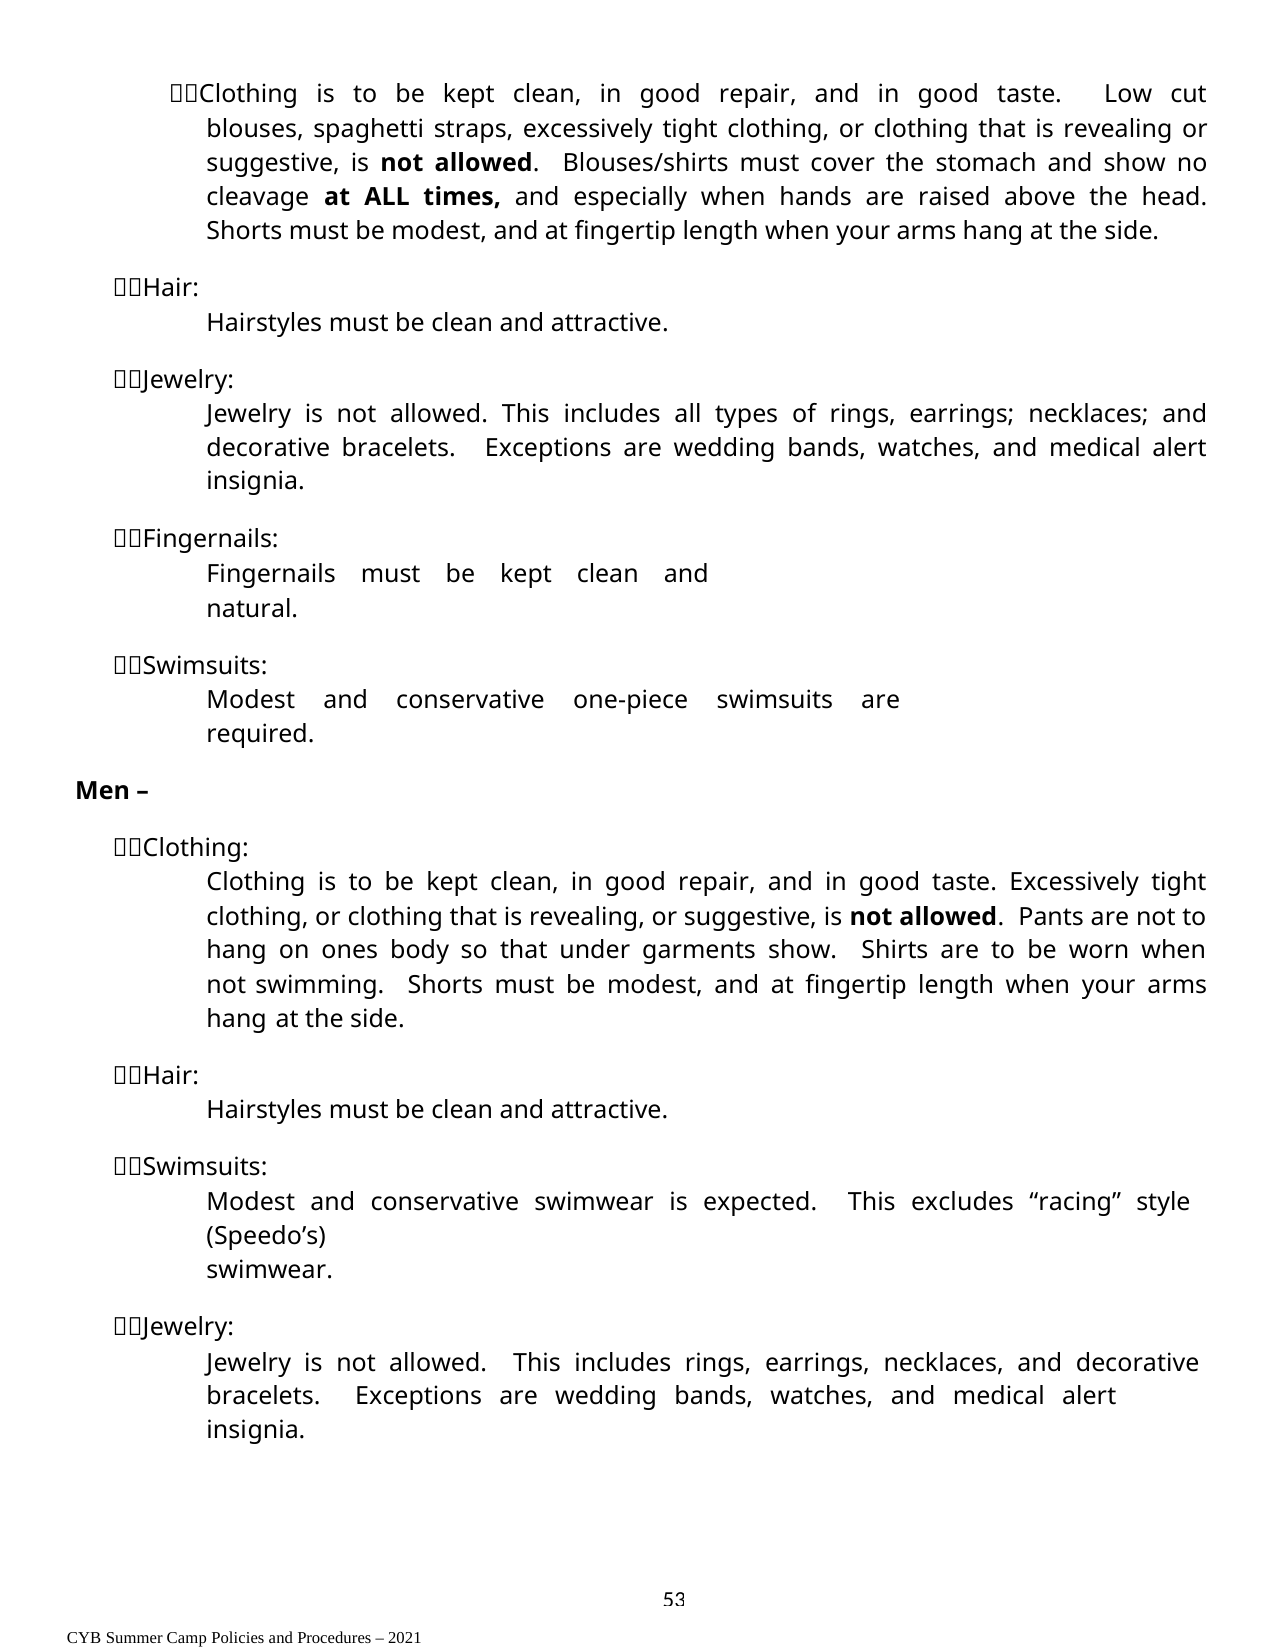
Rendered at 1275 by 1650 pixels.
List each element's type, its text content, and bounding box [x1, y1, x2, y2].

text Jewelry: [112, 362, 1214, 396]
text Swimsuits: [112, 647, 1214, 681]
text Modest and conservative swimwear is expected. This excludes “racing” style [206, 1183, 1205, 1218]
text bracelets. Exceptions are wedding bands, watches, and medical alert insignia. [206, 1378, 1116, 1446]
text Hair: [112, 1057, 1214, 1092]
text Swimsuits: [112, 1149, 1214, 1183]
text Hairstyles must be clean and attractive. [206, 1092, 679, 1126]
text Jewelry: [112, 1309, 1214, 1343]
text (Speedo’s) swimwear. [206, 1218, 458, 1286]
text Jewelry is not allowed. This includes rings, earrings, necklaces, and decorative [206, 1343, 1205, 1378]
text Hairstyles must be clean and attractive. [206, 304, 680, 338]
text Hair: [112, 269, 1214, 304]
text Modest and conservative one-piece swimsuits are required. [206, 681, 900, 749]
text Clothing is to be kept clean, in good repair, and in good taste. Low cut blouses, spaghetti straps, excessively tight clothing, or clothing that is revealing or suggestive, is not allowed. Blouses/shirts must cover the stomach and show no cleavage at ALL times, and especially when hands are raised above the head. Shorts must be modest, and at fingertip length when your arms hang at the side. [169, 76, 1207, 246]
text Jewelry is not allowed. This includes all types of rings, earrings; necklaces; and decorative bracelets. Exceptions are wedding bands, watches, and medical alert insignia. [206, 396, 1207, 497]
text Clothing: [112, 830, 1214, 864]
text Clothing is to be kept clean, in good repair, and in good taste. Excessively tight clothing, or clothing that is revealing, or suggestive, is not allowed. Pants are not to hang on ones body so that under garments show. Shirts are to be worn when not swimming. Shorts must be modest, and at fingertip length when your arms hang at the side. [206, 864, 1207, 1034]
text Men – [75, 773, 1214, 807]
text Fingernails: [112, 521, 1214, 554]
text Fingernails must be kept clean and natural. [206, 554, 708, 624]
